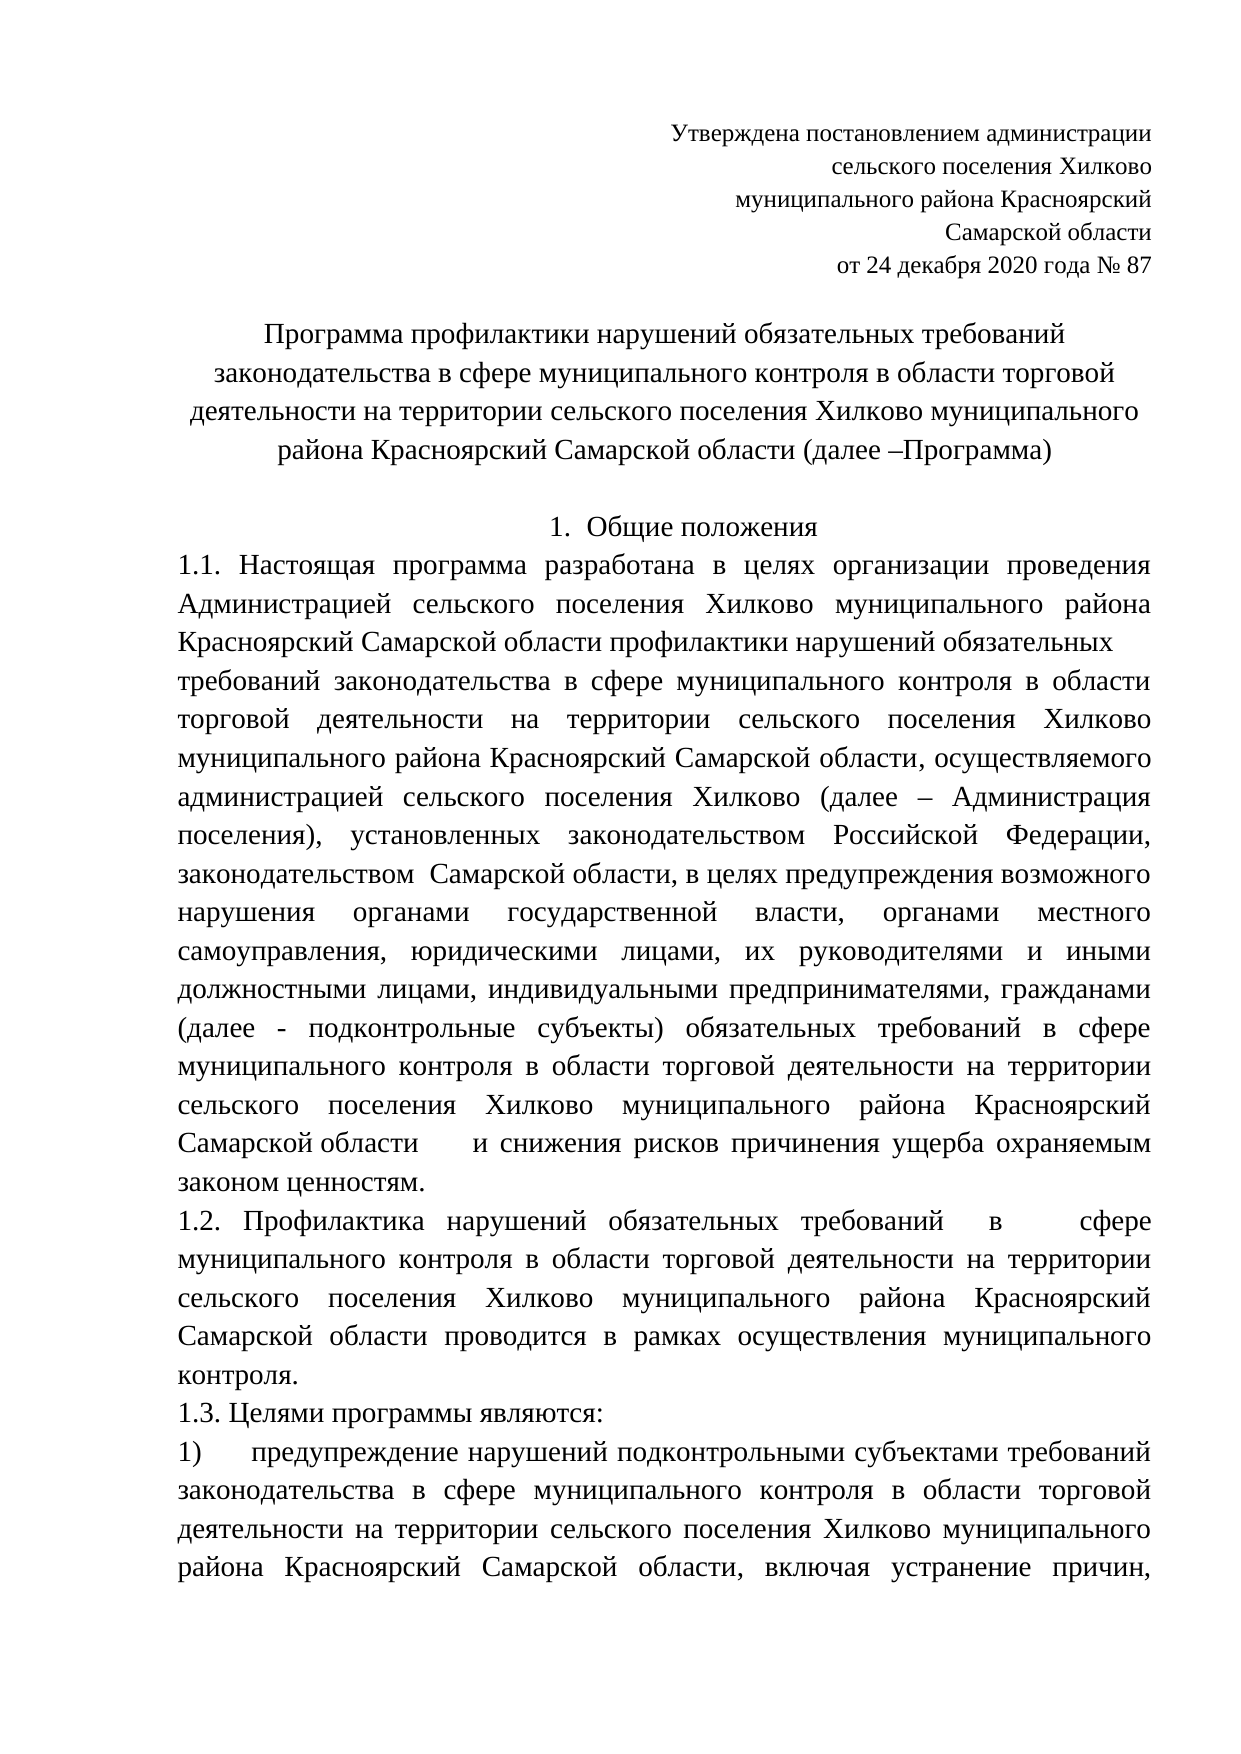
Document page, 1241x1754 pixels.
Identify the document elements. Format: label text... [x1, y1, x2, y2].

text муниципального района Красноярский [177, 184, 1152, 213]
list 1.2. Профилактика нарушений обязательных требований в сфере муниципального контроля в области торговой деятельности на территории сельского поселения Хилково муниципального района Красноярский Самарской области проводится в рамках осуществления муниципального контроля. [177, 1203, 1152, 1390]
text Утверждена постановлением администрации [177, 118, 1152, 147]
text Самарской области [177, 217, 1152, 246]
text сельского поселения Хилково [177, 151, 1152, 180]
list 1.3. Целями программы являются: [177, 1395, 1152, 1429]
text Программа профилактики нарушений обязательных требований законодательства в сфере муниципального контроля в области торговой деятельности на территории сельского поселения Хилково муниципального района Красноярский Самарской области (далее –Программа) [177, 316, 1152, 465]
text требований законодательства в сфере муниципального контроля в области торговой деятельности на территории сельского поселения Хилково муниципального района Красноярский Самарской области, осуществляемого администрацией сельского поселения Хилково (далее – Администрация поселения), установленных законодательством Российской Федерации, законодательством Самарской области, в целях предупреждения возможного нарушения органами государственной власти, органами местного самоуправления, юридическими лицами, их руководителями и иными должностными лицами, индивидуальными предпринимателями, гражданами (далее - подконтрольные субъекты) обязательных требований в сфере муниципального контроля в области торговой деятельности на территории сельского поселения Хилково муниципального района Красноярский Самарской области и снижения рисков причинения ущерба охраняемым законом ценностям. [177, 663, 1152, 1198]
text от 24 декабря 2020 года № 87 [177, 250, 1152, 279]
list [177, 1434, 1152, 1583]
list Общие положения [215, 509, 1152, 542]
list 1.1. Настоящая программа разработана в целях организации проведения Администрацией сельского поселения Хилково муниципального района Красноярский Самарской области профилактики нарушений обязательных [177, 547, 1152, 658]
